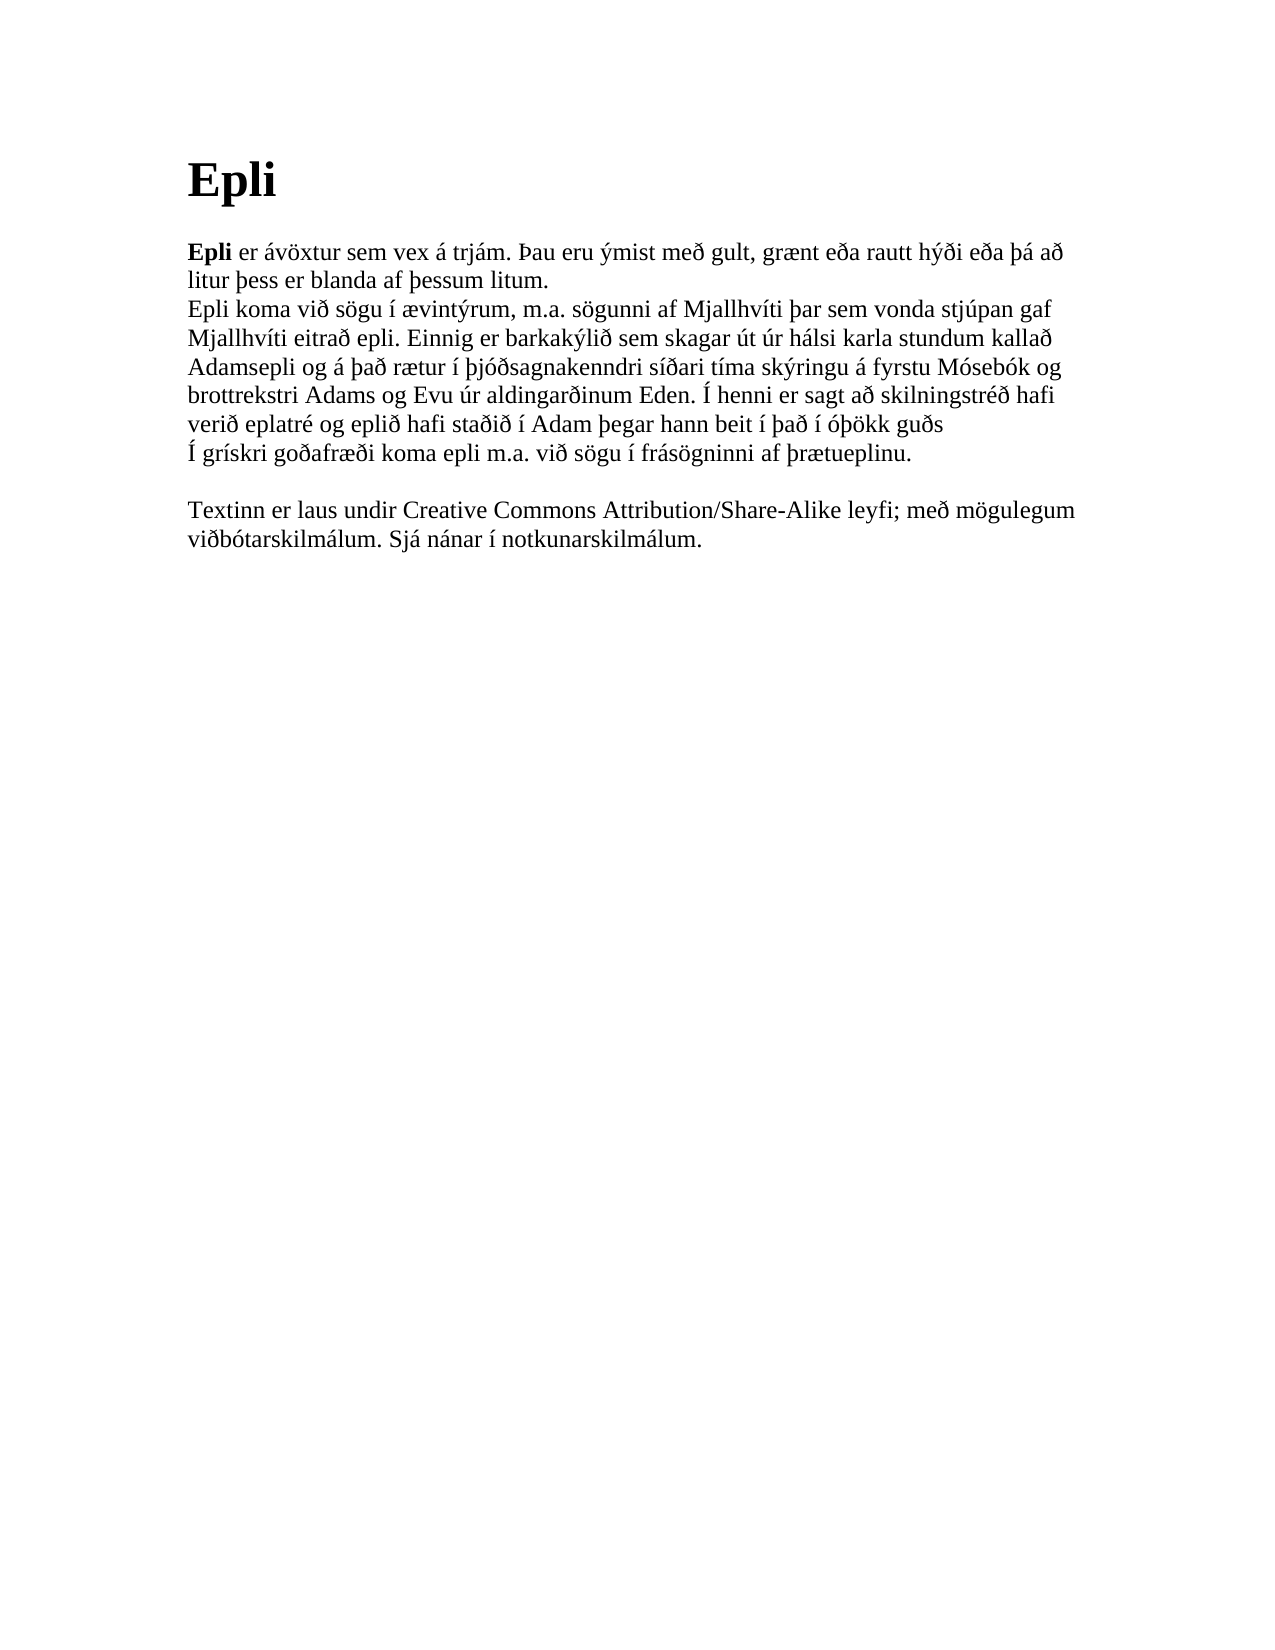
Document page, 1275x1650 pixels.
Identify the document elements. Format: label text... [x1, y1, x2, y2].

text Epli er ávöxtur sem vex á trjám. Þau eru ýmist með gult, grænt eða rautt hýði eða þá að litur þess er blanda af þessum litum. [187, 237, 1087, 294]
text Textinn er laus undir Creative Commons Attribution/Share-Alike leyfi; með mögulegum viðbótarskilmálum. Sjá nánar í notkunarskilmálum. [187, 495, 1087, 553]
text Í grískri goðafræði koma epli m.a. við sögu í frásögninni af þrætueplinu. [187, 438, 1087, 467]
subtitle Epli [187, 150, 1087, 207]
text Epli koma við sögu í ævintýrum, m.a. sögunni af Mjallhvíti þar sem vonda stjúpan gaf Mjallhvíti eitrað epli. Einnig er barkakýlið sem skagar út úr hálsi karla stundum kallað Adamsepli og á það rætur í þjóðsagnakenndri síðari tíma skýringu á fyrstu Mósebók og brottrekstri Adams og Evu úr aldingarðinum Eden. Í henni er sagt að skilningstréð hafi verið eplatré og eplið hafi staðið í Adam þegar hann beit í það í óþökk guðs [187, 294, 1087, 438]
